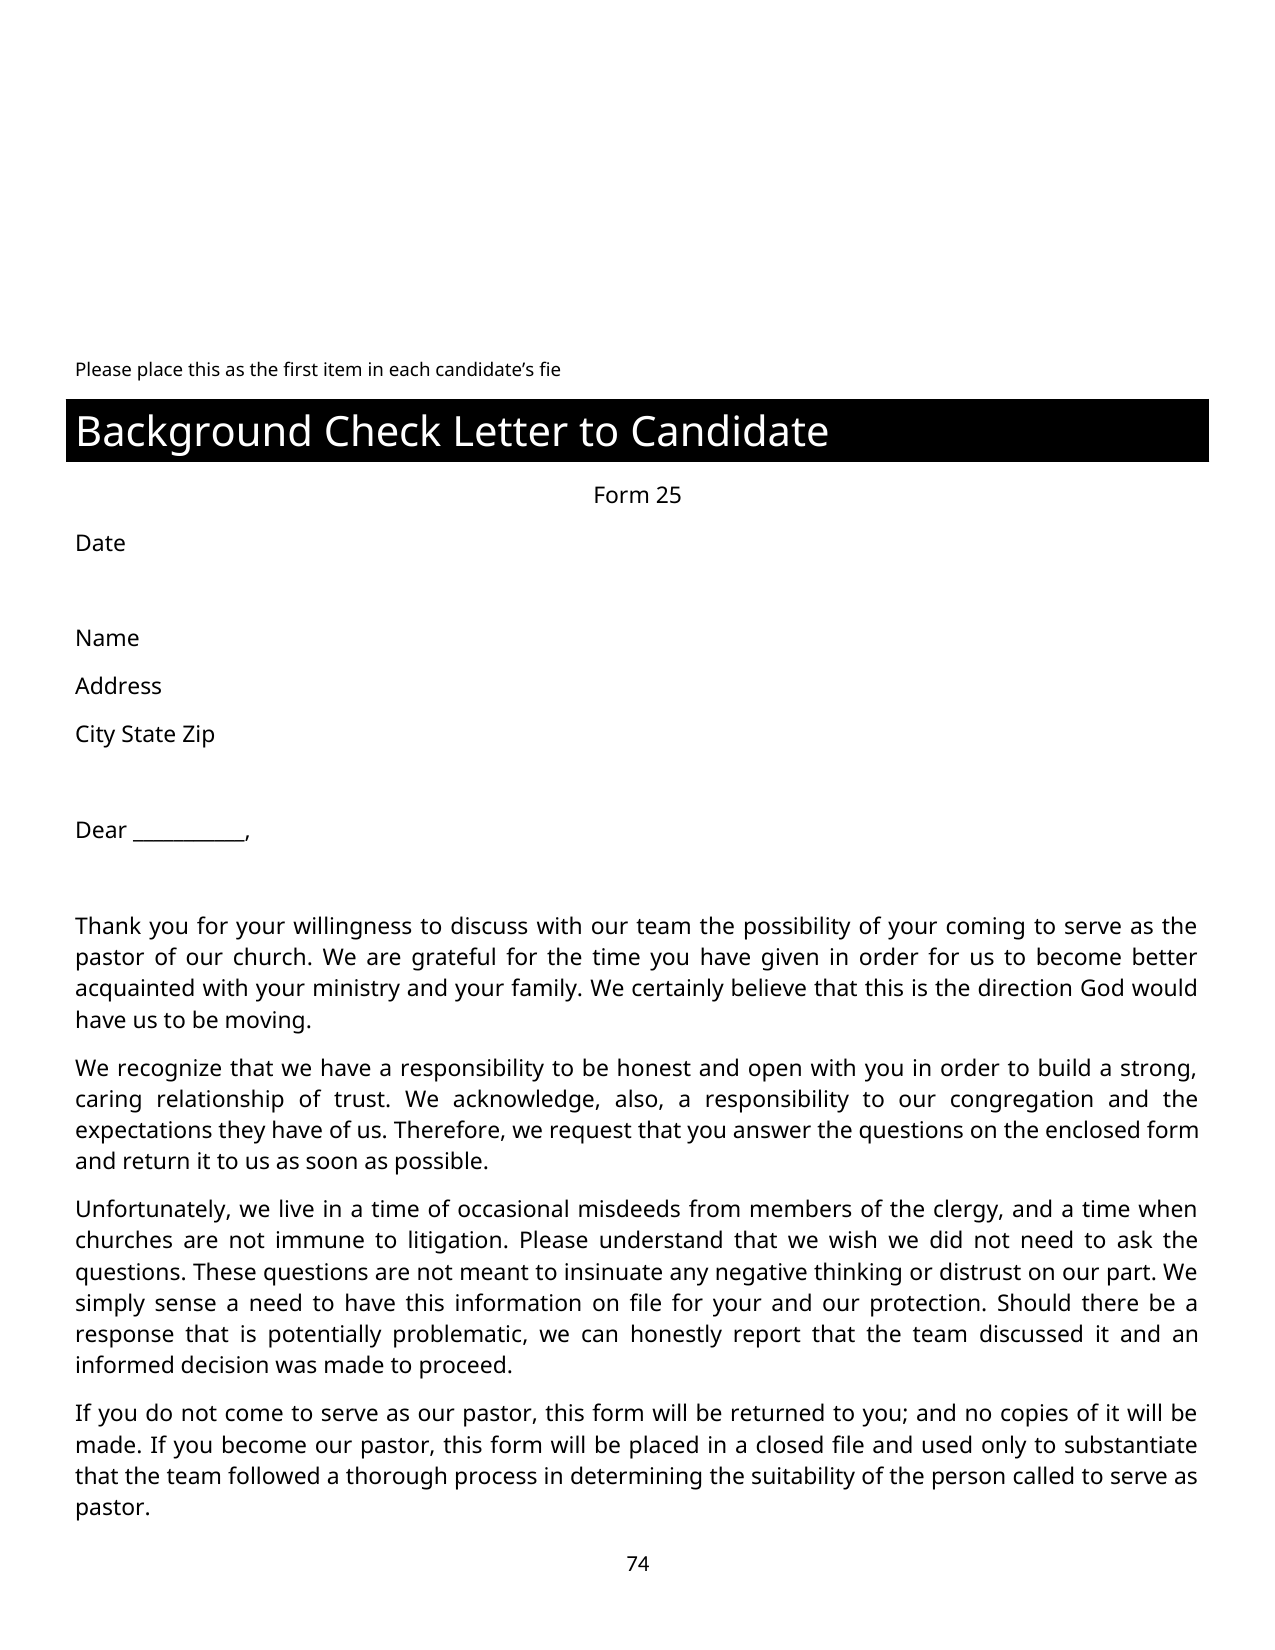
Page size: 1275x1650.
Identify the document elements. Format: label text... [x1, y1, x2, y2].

text Date [75, 527, 1200, 558]
text City State Zip [75, 718, 1200, 749]
text If you do not come to serve as our pastor, this form will be returned to you; and no copies of it will be made. If you become our pastor, this form will be placed in a closed file and used only to substantiate that the team followed a thorough process in determining the suitability of the person called to serve as pastor. [75, 1397, 1200, 1522]
text Address [75, 670, 1200, 702]
text Name [75, 622, 1200, 654]
text We recognize that we have a responsibility to be honest and open with you in order to build a strong, caring relationship of trust. We acknowledge, also, a responsibility to our congregation and the expectations they have of us. Therefore, we request that you answer the questions on the enclosed form and return it to us as soon as possible. [75, 1052, 1200, 1177]
text Thank you for your willingness to discuss with our team the possibility of your coming to serve as the pastor of our church. We are grateful for the time you have given in order for us to become better acquainted with your ministry and your family. We certainly believe that this is the direction God would have us to be moving. [75, 910, 1200, 1035]
text Dear ___________, [75, 814, 1200, 845]
text Background Check Letter to Candidate [67, 400, 1208, 461]
text Form 25 [75, 479, 1200, 510]
text Unfortunately, we live in a time of occasional misdeeds from members of the clergy, and a time when churches are not immune to litigation. Please understand that we wish we did not need to ask the questions. These questions are not meant to insinuate any negative thinking or distrust on our part. We simply sense a need to have this information on file for your and our protection. Should there be a response that is potentially problematic, we can honestly report that the team discussed it and an informed decision was made to proceed. [75, 1193, 1200, 1381]
text Please place this as the first item in each candidate’s fie [75, 357, 1200, 382]
